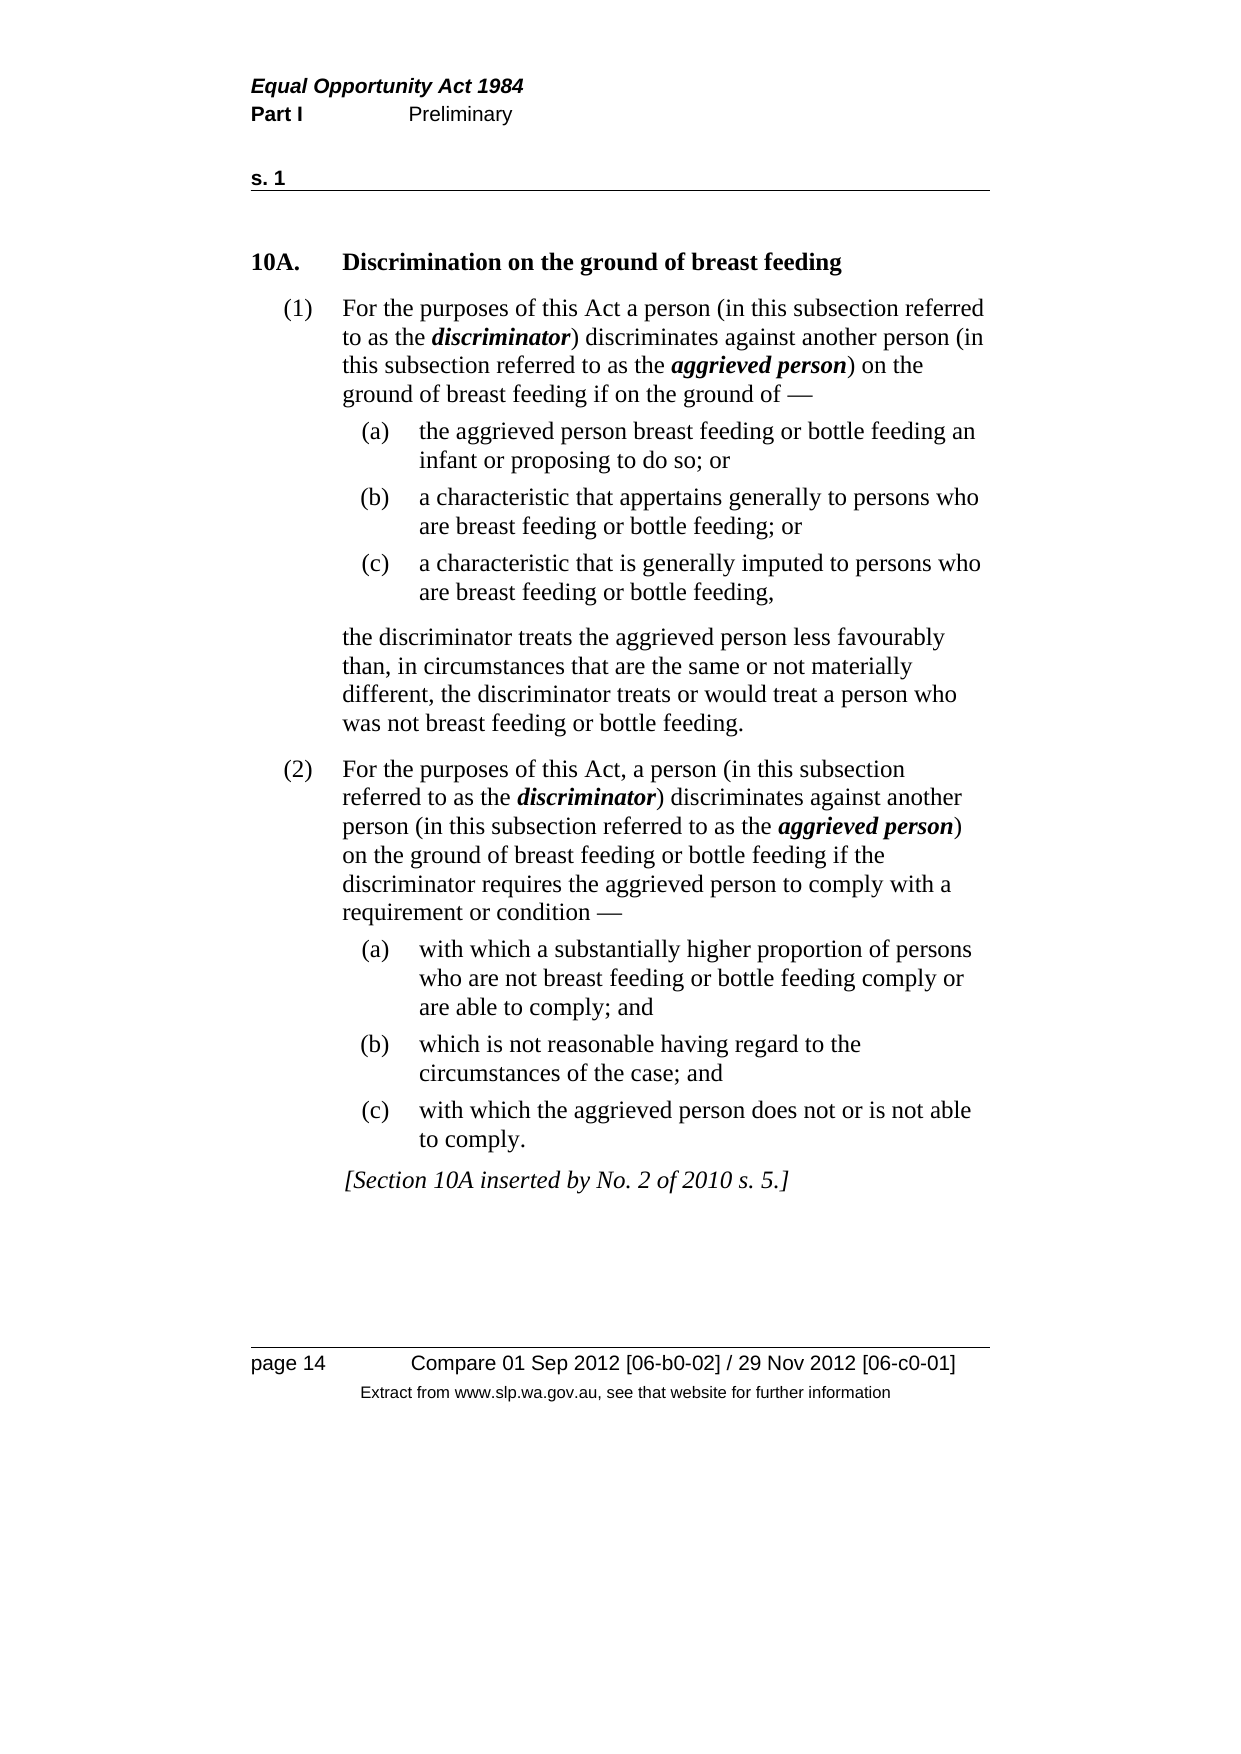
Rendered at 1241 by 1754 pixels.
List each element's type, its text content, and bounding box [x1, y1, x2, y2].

text (c) a characteristic that is generally imputed to persons who are breast feeding or bottle feeding, [251, 548, 990, 605]
text (1) For the purposes of this Act a person (in this subsection referred to as the discriminator) discriminates against another person (in this subsection referred to as the aggrieved person) on the ground of breast feeding if on the ground of — [251, 293, 990, 408]
text (a) with which a substantially higher proportion of persons who are not breast feeding or bottle feeding comply or are able to comply; and [251, 934, 990, 1021]
text (c) with which the aggrieved person does not or is not able to comply. [251, 1095, 990, 1152]
text [Section 10A inserted by No. 2 of 2010 s. 5.] [251, 1165, 990, 1194]
text (b) which is not reasonable having regard to the circumstances of the case; and [251, 1029, 990, 1087]
text the discriminator treats the aggrieved person less favourably than, in circumstances that are the same or not materially different, the discriminator treats or would treat a person who was not breast feeding or bottle feeding. [251, 622, 990, 737]
subtitle 10A. Discrimination on the ground of breast feeding [251, 247, 990, 276]
text (b) a characteristic that appertains generally to persons who are breast feeding or bottle feeding; or [251, 482, 990, 539]
text (2) For the purposes of this Act, a person (in this subsection referred to as the discriminator) discriminates against another person (in this subsection referred to as the aggrieved person) on the ground of breast feeding or bottle feeding if the discriminator requires the aggrieved person to comply with a requirement or condition — [251, 754, 990, 926]
text (a) the aggrieved person breast feeding or bottle feeding an infant or proposing to do so; or [251, 416, 990, 474]
